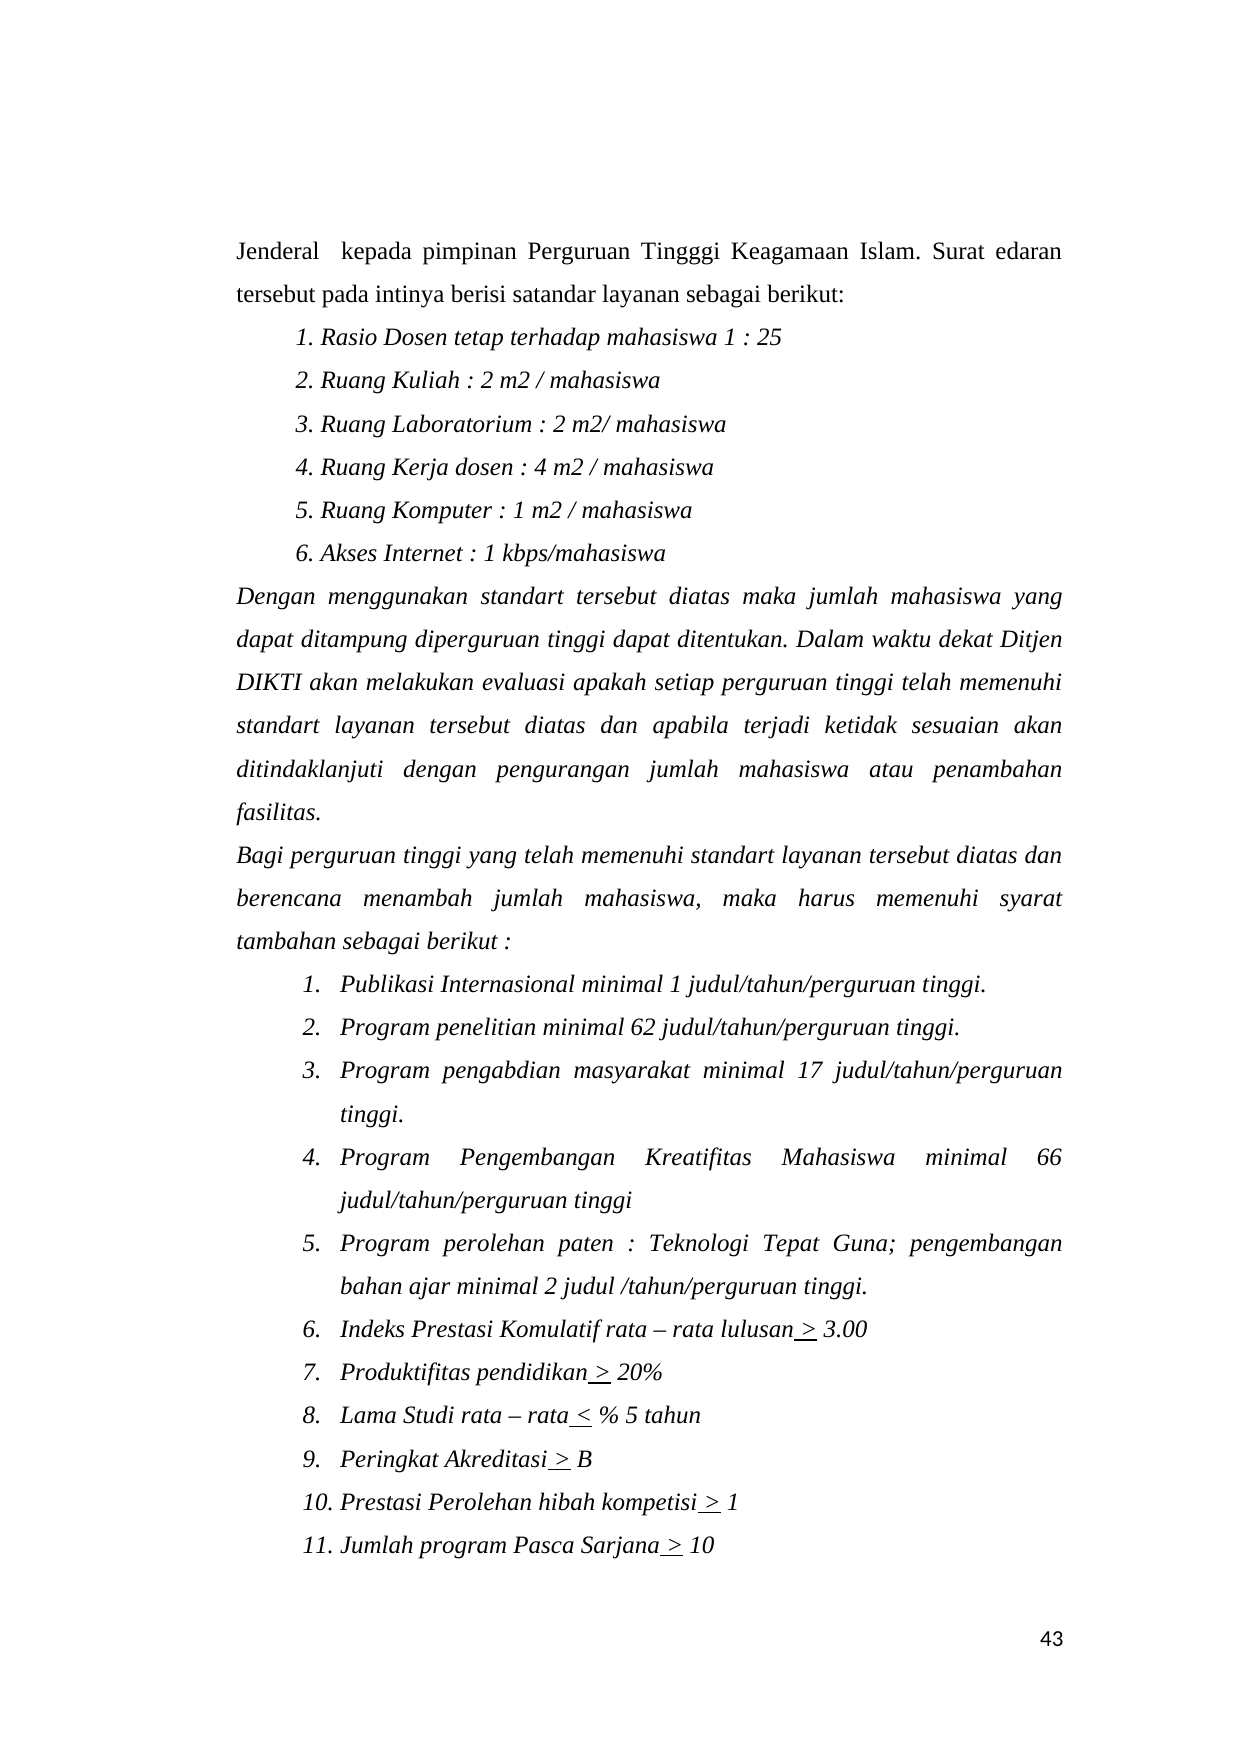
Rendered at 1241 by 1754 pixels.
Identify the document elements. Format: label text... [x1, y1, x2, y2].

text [236, 236, 1063, 308]
text 3. Ruang Laboratorium : 2 m2/ mahasiswa [295, 409, 1063, 437]
list Jumlah program Pasca Sarjana > 10 [302, 1530, 1063, 1559]
list Program Pengembangan Kreatifitas Mahasiswa minimal 66 judul/tahun/perguruan tinggi [302, 1142, 1063, 1214]
text 2. Ruang Kuliah : 2 m2 / mahasiswa [295, 366, 1063, 394]
list Produktifitas pendidikan > 20% [302, 1357, 1063, 1386]
list Program pengabdian masyarakat minimal 17 judul/tahun/perguruan tinggi. [302, 1056, 1063, 1127]
list Prestasi Perolehan hibah kompetisi > 1 [302, 1487, 1063, 1516]
list Lama Studi rata – rata < % 5 tahun [302, 1401, 1063, 1429]
list Indeks Prestasi Komulatif rata – rata lulusan > 3.00 [302, 1314, 1063, 1343]
text 1. Rasio Dosen tetap terhadap mahasiswa 1 : 25 [295, 322, 1063, 351]
list Program perolehan paten : Teknologi Tepat Guna; pengembangan bahan ajar minimal 2 judul /tahun/perguruan tinggi. [302, 1228, 1063, 1300]
list Program penelitian minimal 62 judul/tahun/perguruan tinggi. [302, 1012, 1063, 1041]
text Dengan menggunakan standart tersebut diatas maka jumlah mahasiswa yang dapat ditampung diperguruan tinggi dapat ditentukan. Dalam waktu dekat Ditjen DIKTI akan melakukan evaluasi apakah setiap perguruan tinggi telah memenuhi standart layanan tersebut diatas dan apabila terjadi ketidak sesuaian akan ditindaklanjuti dengan pengurangan jumlah mahasiswa atau penambahan fasilitas. [236, 581, 1063, 826]
text 4. Ruang Kerja dosen : 4 m2 / mahasiswa [295, 452, 1063, 481]
list Peringkat Akreditasi > B [302, 1444, 1063, 1472]
text Bagi perguruan tinggi yang telah memenuhi standart layanan tersebut diatas dan berencana menambah jumlah mahasiswa, maka harus memenuhi syarat tambahan sebagai berikut : [236, 840, 1063, 955]
text 5. Ruang Komputer : 1 m2 / mahasiswa [295, 495, 1063, 524]
list Publikasi Internasional minimal 1 judul/tahun/perguruan tinggi. [302, 969, 1063, 998]
text 6. Akses Internet : 1 kbps/mahasiswa [295, 538, 1063, 567]
